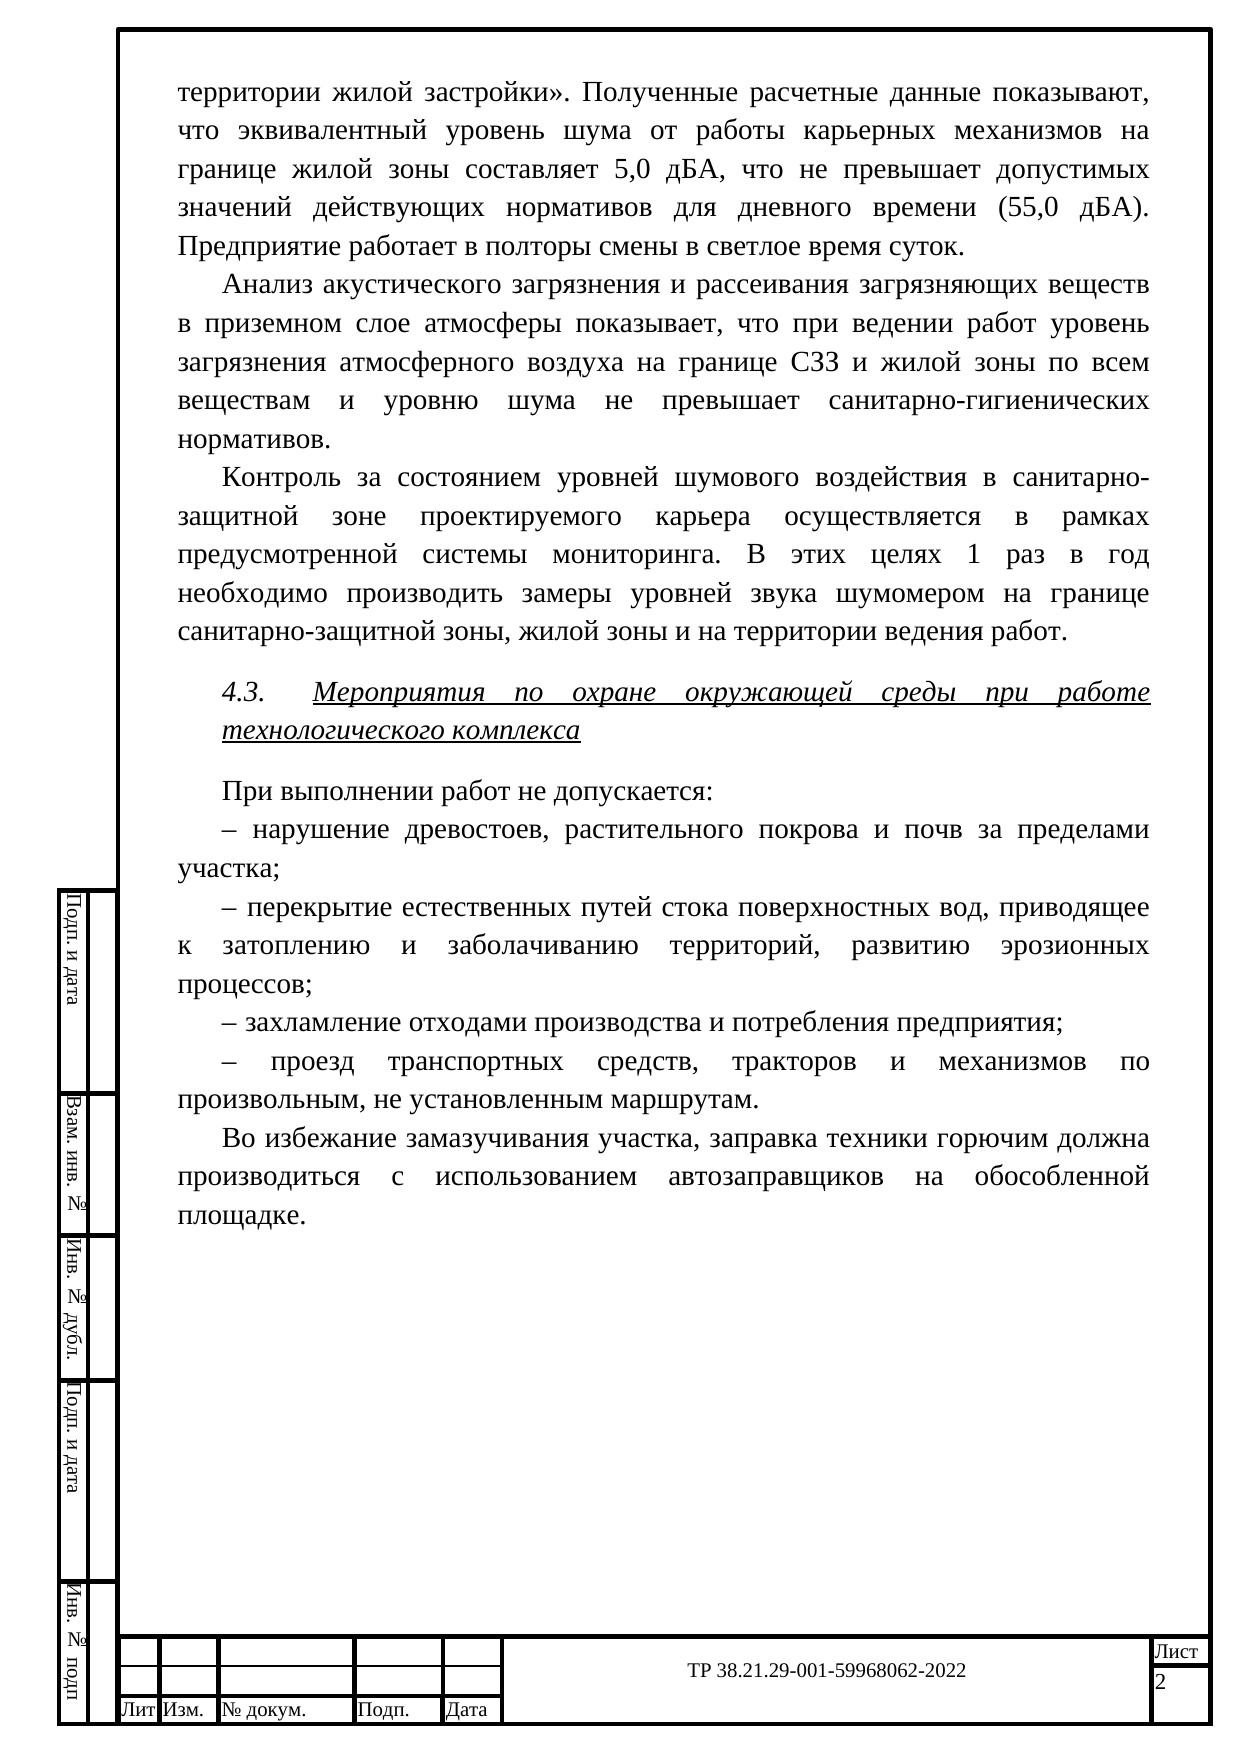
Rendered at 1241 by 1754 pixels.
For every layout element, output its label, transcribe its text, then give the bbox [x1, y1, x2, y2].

text – нарушение древостоев, растительного покрова и почв за пределами участка; [177, 812, 1151, 884]
text Анализ акустического загрязнения и рассеивания загрязняющих веществ в приземном слое атмосферы показывает, что при ведении работ уровень загрязнения атмосферного воздуха на границе СЗЗ и жилой зоны по всем веществам и уровню шума не превышает санитарно-гигиенических нормативов. [177, 267, 1151, 454]
text – захламление отходами производства и потребления предприятия; [177, 1004, 1151, 1038]
text 4.3. Мероприятия по охране окружающей среды при работе технологического комплекса [222, 674, 1151, 746]
text – перекрытие естественных путей стока поверхностных вод, приводящее к затоплению и заболачиванию территорий, развитию эрозионных процессов; [177, 889, 1151, 999]
text Контроль за состоянием уровней шумового воздействия в санитарно- защитной зоне проектируемого карьера осуществляется в рамках предусмотренной системы мониторинга. В этих целях 1 раз в год необходимо производить замеры уровней звука шумомером на границе санитарно-защитной зоны, жилой зоны и на территории ведения работ. [177, 459, 1151, 647]
text – проезд транспортных средств, тракторов и механизмов по произвольным, не установленным маршрутам. [177, 1043, 1151, 1115]
text При выполнении работ не допускается: [177, 773, 1151, 807]
text Во избежание замазучивания участка, заправка техники горючим должна производиться с использованием автозаправщиков на обособленной площадке. [177, 1120, 1151, 1231]
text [177, 74, 1151, 262]
